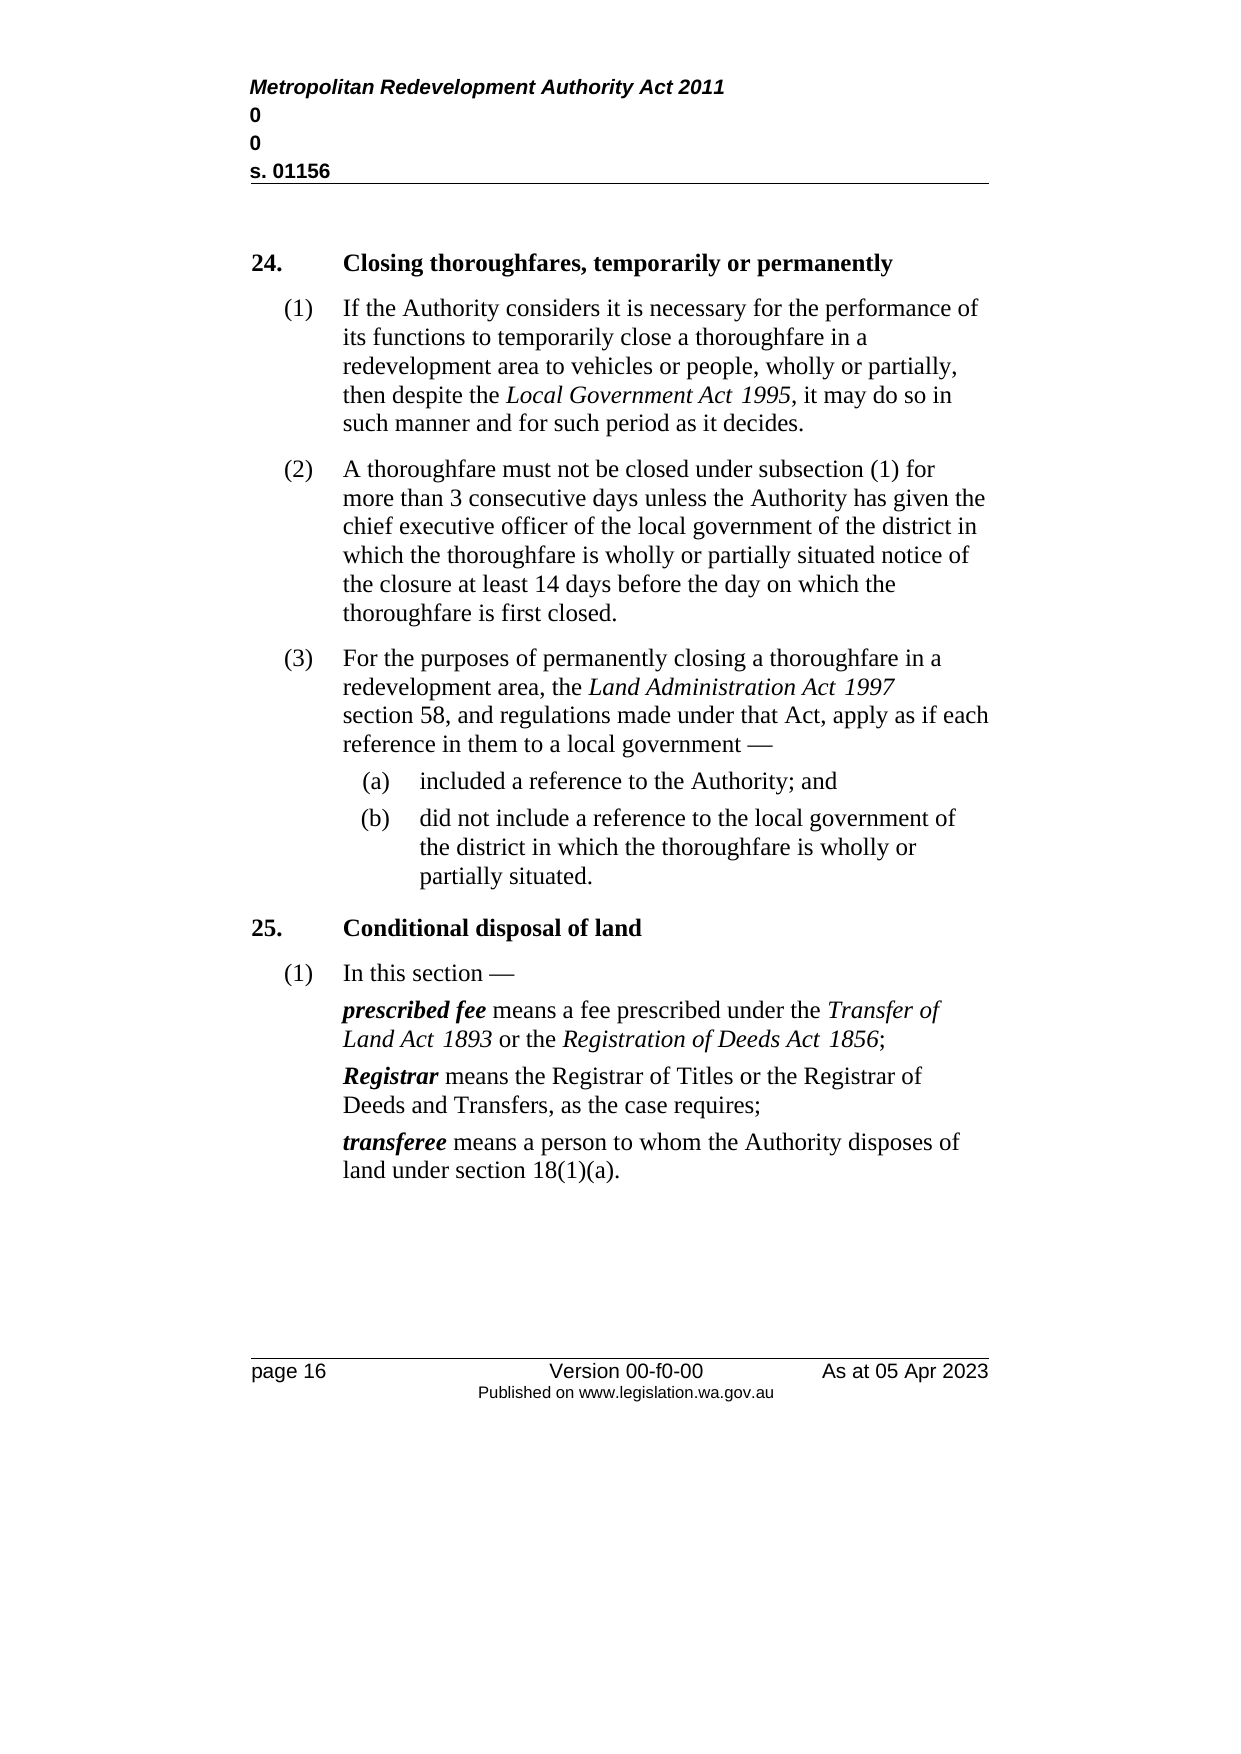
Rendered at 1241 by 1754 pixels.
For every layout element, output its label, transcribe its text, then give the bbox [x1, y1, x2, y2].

text (1) If the Authority considers it is necessary for the performance of its functions to temporarily close a thoroughfare in a redevelopment area to vehicles or people, wholly or partially, then despite the Local Government Act 1995, it may do so in such manner and for such period as it decides. [251, 293, 989, 437]
text (a) included a reference to the Authority; and [251, 766, 989, 795]
text (2) A thoroughfare must not be closed under subsection (1) for more than 3 consecutive days unless the Authority has given the chief executive officer of the local government of the district in which the thoroughfare is wholly or partially situated notice of the closure at least 14 days before the day on which the thoroughfare is first closed. [251, 454, 989, 626]
text (b) did not include a reference to the local government of the district in which the thoroughfare is wholly or partially situated. [251, 803, 989, 890]
subtitle 24. Closing thoroughfares, temporarily or permanently [251, 248, 989, 277]
text (1) In this section — [251, 958, 989, 987]
text transferee means a person to whom the Authority disposes of land under section 18(1)(a). [251, 1127, 989, 1184]
text (3) For the purposes of permanently closing a thoroughfare in a redevelopment area, the Land Administration Act 1997 section 58, and regulations made under that Act, apply as if each reference in them to a local government — [251, 643, 989, 758]
text Registrar means the Registrar of Titles or the Registrar of Deeds and Transfers, as the case requires; [251, 1061, 989, 1118]
subtitle 25. Conditional disposal of land [251, 913, 989, 941]
text prescribed fee means a fee prescribed under the Transfer of Land Act 1893 or the Registration of Deeds Act 1856; [251, 995, 989, 1053]
